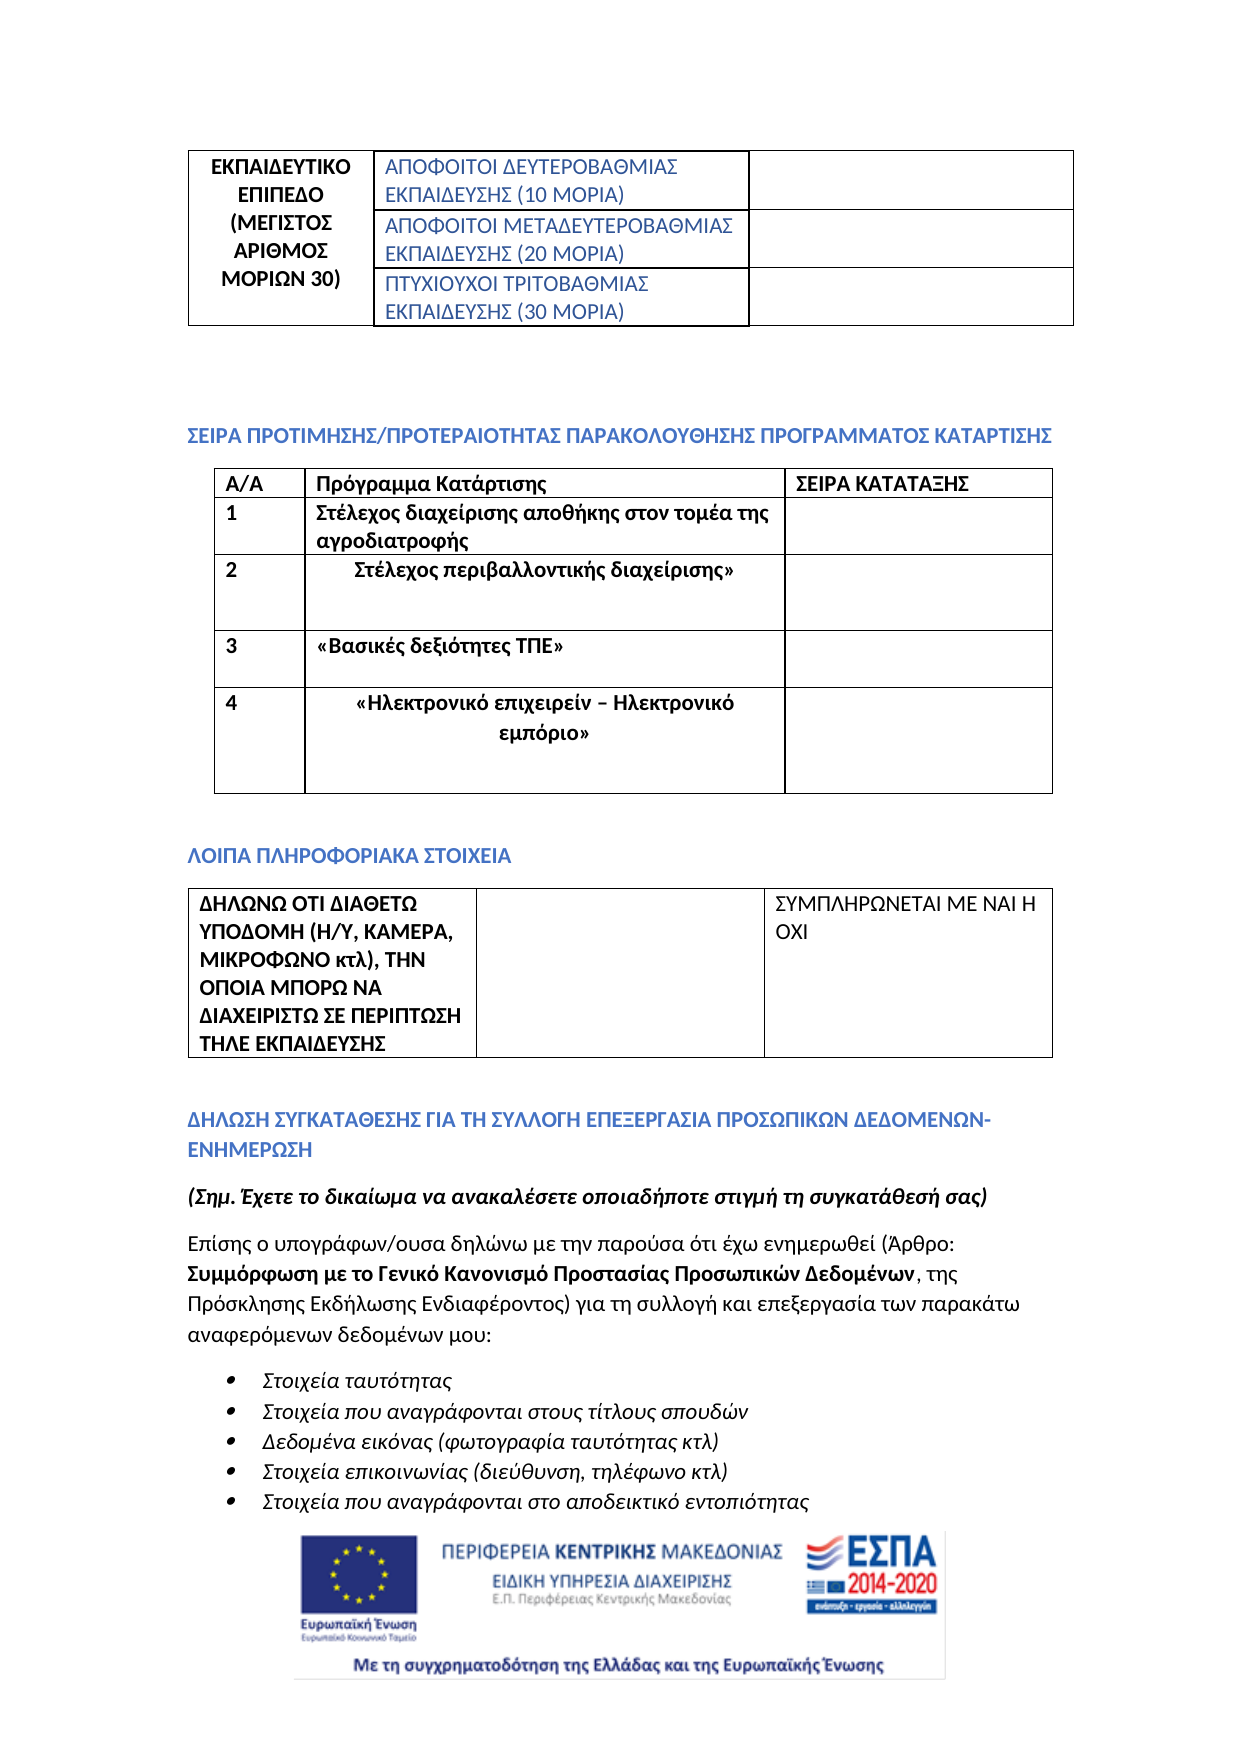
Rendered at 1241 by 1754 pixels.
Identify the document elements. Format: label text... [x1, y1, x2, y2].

list Στοιχεία που αναγράφονται στο αποδεικτικό εντοπιότητας [225, 1487, 1053, 1515]
table_cell [750, 151, 1073, 209]
list Στοιχεία ταυτότητας [225, 1367, 1053, 1394]
table_cell 3 [215, 631, 304, 687]
table_cell ΑΠΟΦΟΙΤΟΙ ΜΕΤΑΔΕΥΤΕΡΟΒΑΘΜΙΑΣ ΕΚΠΑΙΔΕΥΣΗΣ (20 ΜΟΡΙΑ) [375, 211, 748, 267]
text ΛΟΙΠΑ ΠΛΗΡΟΦΟΡΙΑΚΑ ΣΤΟΙΧΕΙΑ [187, 841, 1053, 869]
table_cell 2 [215, 555, 304, 630]
table_cell [786, 688, 1052, 793]
table_header Α/Α [215, 469, 304, 497]
table_cell 4 [215, 688, 304, 793]
table_cell ΠΤΥΧΙΟΥΧΟΙ ΤΡΙΤΟΒΑΘΜΙΑΣ ΕΚΠΑΙΔΕΥΣΗΣ (30 ΜΟΡΙΑ) [375, 269, 748, 325]
table_cell Στέλεχος διαχείρισης αποθήκης στον τομέα της αγροδιατροφής [306, 498, 784, 554]
table_cell ΕΚΠΑΙΔΕΥΤΙΚΟ ΕΠΙΠΕΔΟ (ΜΕΓΙΣΤΟΣ ΑΡΙΘΜΟΣ ΜΟΡΙΩΝ 30) [189, 151, 373, 325]
table_cell [786, 631, 1052, 687]
table_cell [786, 555, 1052, 630]
table_cell Στέλεχος περιβαλλοντικής διαχείρισης» [306, 555, 784, 630]
text ΔΗΛΩΣΗ ΣΥΓΚΑΤΑΘΕΣΗΣ ΓΙΑ ΤΗ ΣΥΛΛΟΓΗ ΕΠΕΞΕΡΓΑΣΙΑ ΠΡΟΣΩΠΙΚΩΝ ΔΕΔΟΜΕΝΩΝ-ΕΝΗΜΕΡΩΣΗ [187, 1105, 1053, 1163]
list Στοιχεία που αναγράφονται στους τίτλους σπουδών [225, 1397, 1053, 1425]
text ΣΕΙΡΑ ΠΡΟΤΙΜΗΣΗΣ/ΠΡΟΤΕΡΑΙΟΤΗΤΑΣ ΠΑΡΑΚΟΛΟΥΘΗΣΗΣ ΠΡΟΓΡΑΜΜΑΤΟΣ ΚΑΤΑΡΤΙΣΗΣ [187, 421, 1053, 449]
list Δεδομένα εικόνας (φωτογραφία ταυτότητας κτλ) [225, 1427, 1053, 1455]
table_header ΣΕΙΡΑ ΚΑΤΑΤΑΞΗΣ [786, 469, 1052, 497]
table_cell [786, 498, 1052, 554]
table_cell «Βασικές δεξιότητες ΤΠΕ» [306, 631, 784, 687]
table_header Πρόγραμμα Κατάρτισης [306, 469, 784, 497]
table_header [477, 889, 764, 1057]
picture [293, 1531, 947, 1681]
table_cell 1 [215, 498, 304, 554]
text Επίσης ο υπογράφων/ουσα δηλώνω με την παρούσα ότι έχω ενημερωθεί (Άρθρο: Συμμόρφωση με το Γενικό Κανονισμό Προστασίας Προσωπικών Δεδομένων, της Πρόσκλησης Εκδήλωσης Ενδιαφέροντος) για τη συλλογή και επεξεργασία των παρακάτω αναφερόμενων δεδομένων μου: [187, 1229, 1053, 1348]
text (Σημ. Έχετε το δικαίωμα να ανακαλέσετε οποιαδήποτε στιγμή τη συγκατάθεσή σας) [187, 1182, 1053, 1210]
table_cell [750, 268, 1073, 325]
table_header ΣΥΜΠΛΗΡΩΝΕΤΑΙ ΜΕ ΝΑΙ Ή ΟΧΙ [765, 889, 1052, 1057]
table_cell [750, 210, 1073, 267]
list Στοιχεία επικοινωνίας (διεύθυνση, τηλέφωνο κτλ) [225, 1457, 1053, 1485]
table_header ΔΗΛΩΝΩ ΟΤΙ ΔΙΑΘΕΤΩ ΥΠΟΔΟΜΗ (Η/Υ, ΚΑΜΕΡΑ, ΜΙΚΡΟΦΩΝΟ κτλ), ΤΗΝ ΟΠΟΙΑ ΜΠΟΡΩ ΝΑ ΔΙΑΧΕΙΡΙΣΤΩ ΣΕ ΠΕΡΙΠΤΩΣΗ ΤΗΛΕ ΕΚΠΑΙΔΕΥΣΗΣ [189, 889, 476, 1057]
table_cell ΑΠΟΦΟΙΤΟΙ ΔΕΥΤΕΡΟΒΑΘΜΙΑΣ ΕΚΠΑΙΔΕΥΣΗΣ (10 ΜΟΡΙΑ) [375, 152, 748, 209]
table_cell «Ηλεκτρονικό επιχειρείν – Ηλεκτρονικό εμπόριο» [306, 688, 784, 793]
